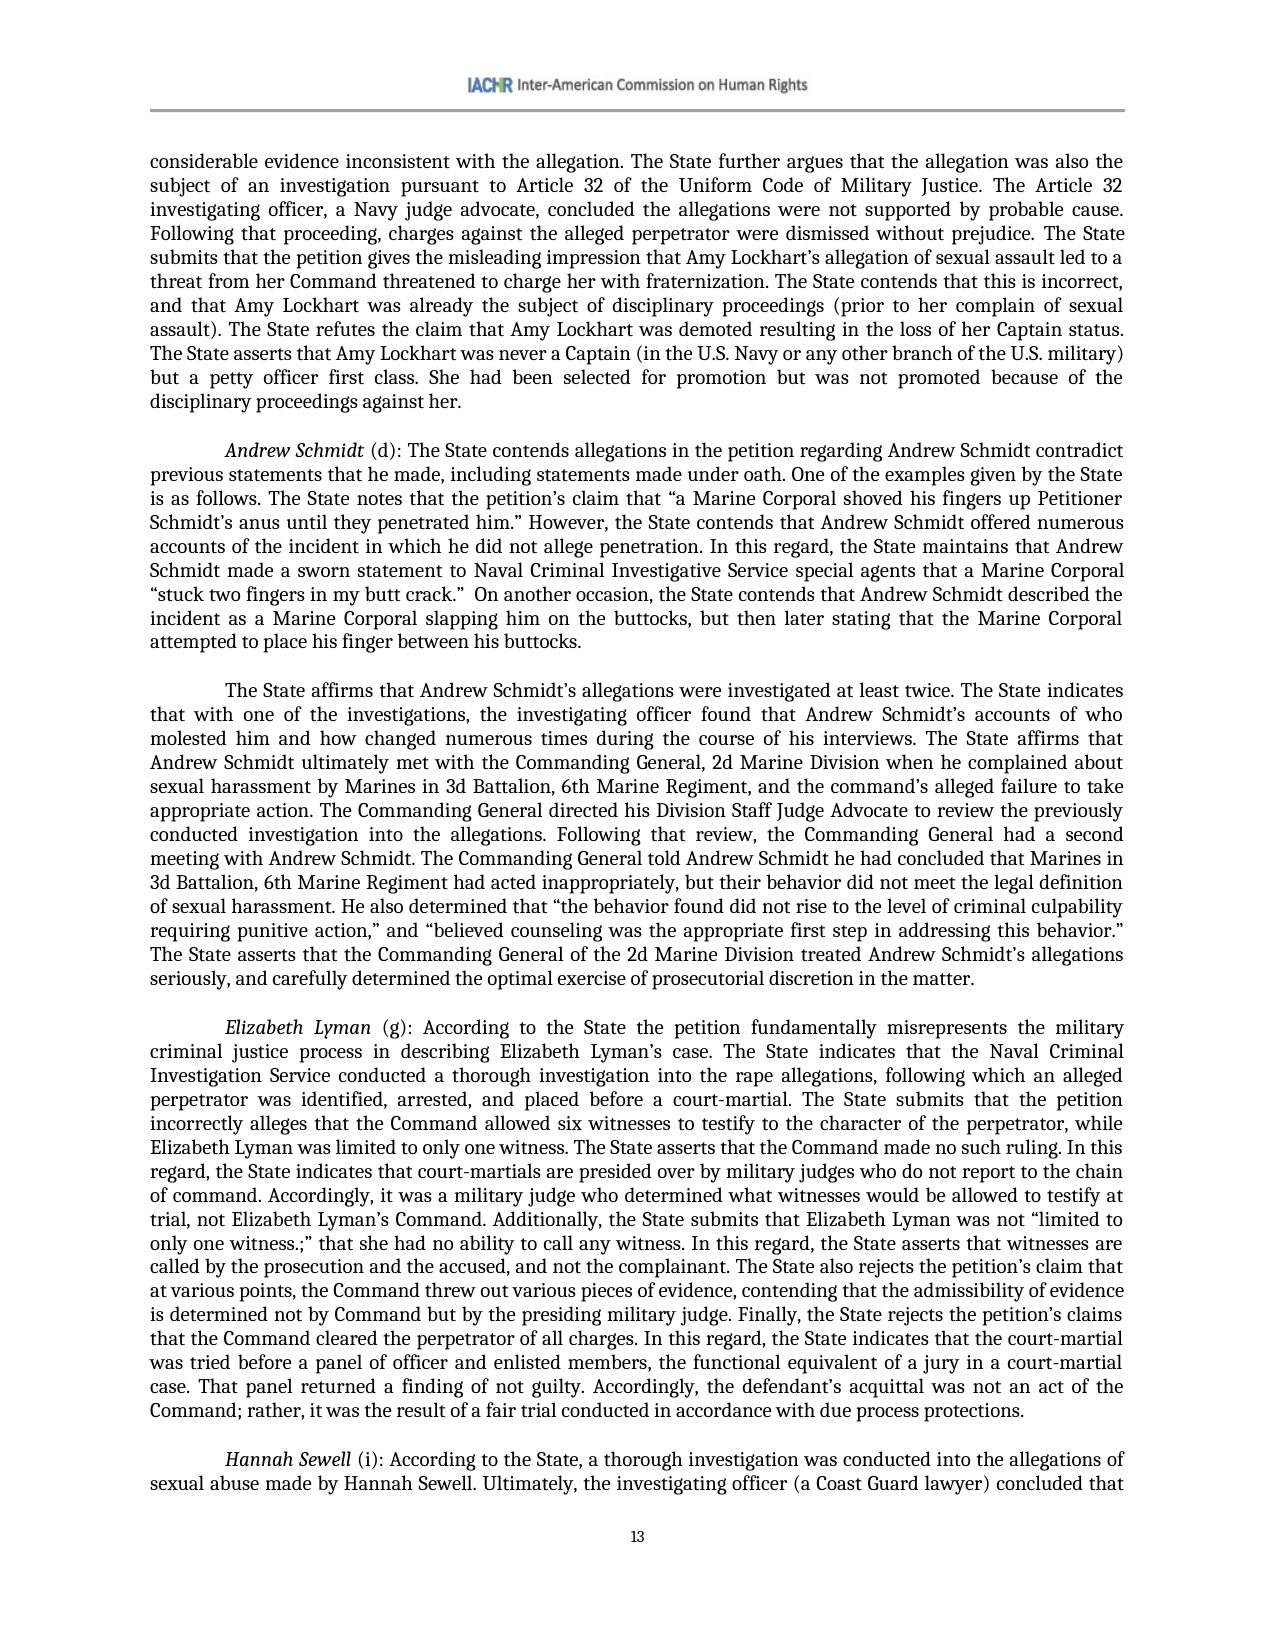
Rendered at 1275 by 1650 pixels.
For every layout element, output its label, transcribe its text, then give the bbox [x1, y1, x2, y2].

text Elizabeth Lyman (g): According to the State the petition fundamentally misrepresents the military criminal justice process in describing Elizabeth Lyman’s case. The State indicates that the Naval Criminal Investigation Service conducted a thorough investigation into the rape allegations, following which an alleged perpetrator was identified, arrested, and placed before a court-martial. The State submits that the petition incorrectly alleges that the Command allowed six witnesses to testify to the character of the perpetrator, while Elizabeth Lyman was limited to only one witness. The State asserts that the Command made no such ruling. In this regard, the State indicates that court-martials are presided over by military judges who do not report to the chain of command. Accordingly, it was a military judge who determined what witnesses would be allowed to testify at trial, not Elizabeth Lyman’s Command. Additionally, the State submits that Elizabeth Lyman was not “limited to only one witness.;” that she had no ability to call any witness. In this regard, the State asserts that witnesses are called by the prosecution and the accused, and not the complainant. The State also rejects the petition’s claim that at various points, the Command threw out various pieces of evidence, contending that the admissibility of evidence is determined not by Command but by the presiding military judge. Finally, the State rejects the petition’s claims that the Command cleared the perpetrator of all charges. In this regard, the State indicates that the court-martial was tried before a panel of officer and enlisted members, the functional equivalent of a jury in a court-martial case. That panel returned a finding of not guilty. Accordingly, the defendant’s acquittal was not an act of the Command; rather, it was the result of a fair trial conducted in accordance with due process protections. [150, 1016, 1125, 1423]
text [150, 150, 1125, 413]
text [150, 1448, 1125, 1496]
picture [456, 75, 819, 95]
text Andrew Schmidt (d): The State contends allegations in the petition regarding Andrew Schmidt contradict previous statements that he made, including statements made under oath. One of the examples given by the State is as follows. The State notes that the petition’s claim that “a Marine Corporal shoved his fingers up Petitioner Schmidt’s anus until they penetrated him.” However, the State contends that Andrew Schmidt offered numerous accounts of the incident in which he did not allege penetration. In this regard, the State maintains that Andrew Schmidt made a sworn statement to Naval Criminal Investigative Service special agents that a Marine Corporal “stuck two fingers in my butt crack.” On another occasion, the State contends that Andrew Schmidt described the incident as a Marine Corporal slapping him on the buttocks, but then later stating that the Marine Corporal attempted to place his finger between his buttocks. [150, 438, 1125, 654]
text The State affirms that Andrew Schmidt’s allegations were investigated at least twice. The State indicates that with one of the investigations, the investigating officer found that Andrew Schmidt’s accounts of who molested him and how changed numerous times during the course of his interviews. The State affirms that Andrew Schmidt ultimately met with the Commanding General, 2d Marine Division when he complained about sexual harassment by Marines in 3d Battalion, 6th Marine Regiment, and the command’s alleged failure to take appropriate action. The Commanding General directed his Division Staff Judge Advocate to review the previously conducted investigation into the allegations. Following that review, the Commanding General had a second meeting with Andrew Schmidt. The Commanding General told Andrew Schmidt he had concluded that Marines in 3d Battalion, 6th Marine Regiment had acted inappropriately, but their behavior did not meet the legal definition of sexual harassment. He also determined that “the behavior found did not rise to the level of criminal culpability requiring punitive action,” and “believed counseling was the appropriate first step in addressing this behavior.” The State asserts that the Commanding General of the 2d Marine Division treated Andrew Schmidt’s allegations seriously, and carefully determined the optimal exercise of prosecutorial discretion in the matter. [150, 679, 1125, 991]
